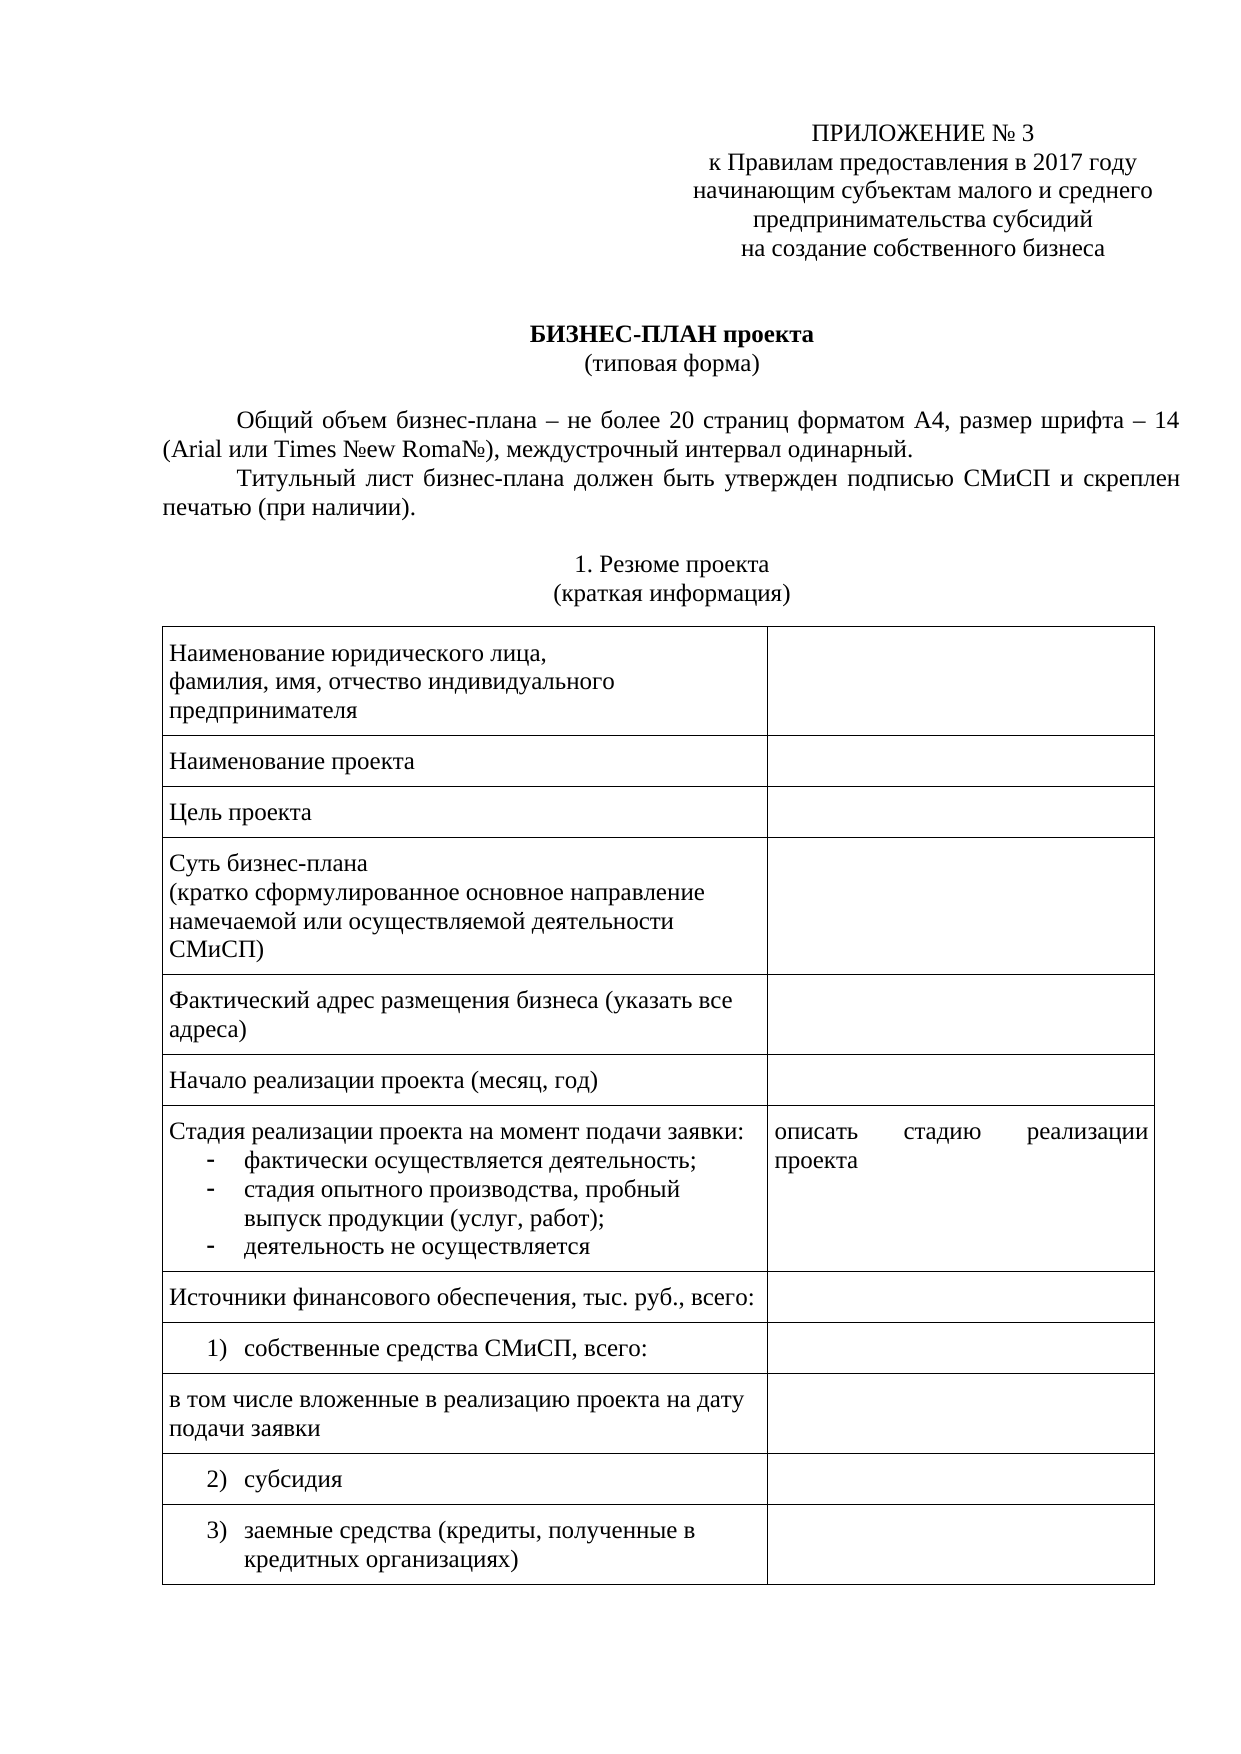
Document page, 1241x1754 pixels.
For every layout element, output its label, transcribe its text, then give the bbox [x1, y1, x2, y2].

table_cell [768, 1055, 1154, 1105]
table_header [768, 627, 1154, 734]
text Общий объем бизнес-плана – не более 20 страниц форматом А4, размер шрифта – 14 (Arial или Times №ew Roma№), междустрочный интервал одинарный. [162, 406, 1181, 463]
title на создание собственного бизнеса [664, 233, 1181, 262]
text к Правилам предоставления в 2017 году [664, 147, 1181, 176]
table_cell [768, 1272, 1154, 1322]
text (типовая форма) [162, 348, 1181, 377]
table_cell [768, 787, 1154, 837]
table_cell [768, 838, 1154, 974]
table_cell Источники финансового обеспечения, тыс. руб., всего: [163, 1272, 767, 1322]
table_cell [768, 975, 1154, 1054]
text предпринимательства субсидий [664, 204, 1181, 233]
title БИЗНЕС-ПЛАН проекта [162, 319, 1181, 348]
text начинающим субъектам малого и среднего [664, 176, 1181, 204]
table_cell собственные средства СМиСП, всего: [163, 1323, 767, 1373]
text 1. Резюме проекта [162, 549, 1181, 578]
table_cell заемные средства (кредиты, полученные в кредитных организациях) [163, 1505, 767, 1583]
table_cell субсидия [163, 1454, 767, 1504]
table_cell Стадия реализации проекта на момент подачи заявки: фактически осуществляется деятельность; стадия опытного производства, пробный выпуск продукции (услуг, работ); деятельность не осуществляется [163, 1106, 767, 1271]
table_cell Цель проекта [163, 787, 767, 837]
text (краткая информация) [162, 578, 1181, 607]
table_cell Фактический адрес размещения бизнеса (указать все адреса) [163, 975, 767, 1054]
table_cell описать стадию реализации проекта [768, 1106, 1154, 1271]
table_cell [768, 1323, 1154, 1373]
table_cell Суть бизнес-плана (кратко сформулированное основное направление намечаемой или осуществляемой деятельности СМиСП) [163, 838, 767, 974]
text Титульный лист бизнес-плана должен быть утвержден подписью СМиСП и скреплен печатью (при наличии). [162, 463, 1181, 521]
table_cell Начало реализации проекта (месяц, год) [163, 1055, 767, 1105]
table_cell в том числе вложенные в реализацию проекта на дату подачи заявки [163, 1374, 767, 1453]
table_cell [768, 1374, 1154, 1453]
table_cell [768, 1505, 1154, 1583]
title ПРИЛОЖЕНИЕ № 3 [664, 118, 1181, 147]
table_cell [768, 1454, 1154, 1504]
table_header Наименование юридического лица, фамилия, имя, отчество индивидуального предпринимателя [163, 627, 767, 734]
table_cell [768, 736, 1154, 786]
table_cell Наименование проекта [163, 736, 767, 786]
